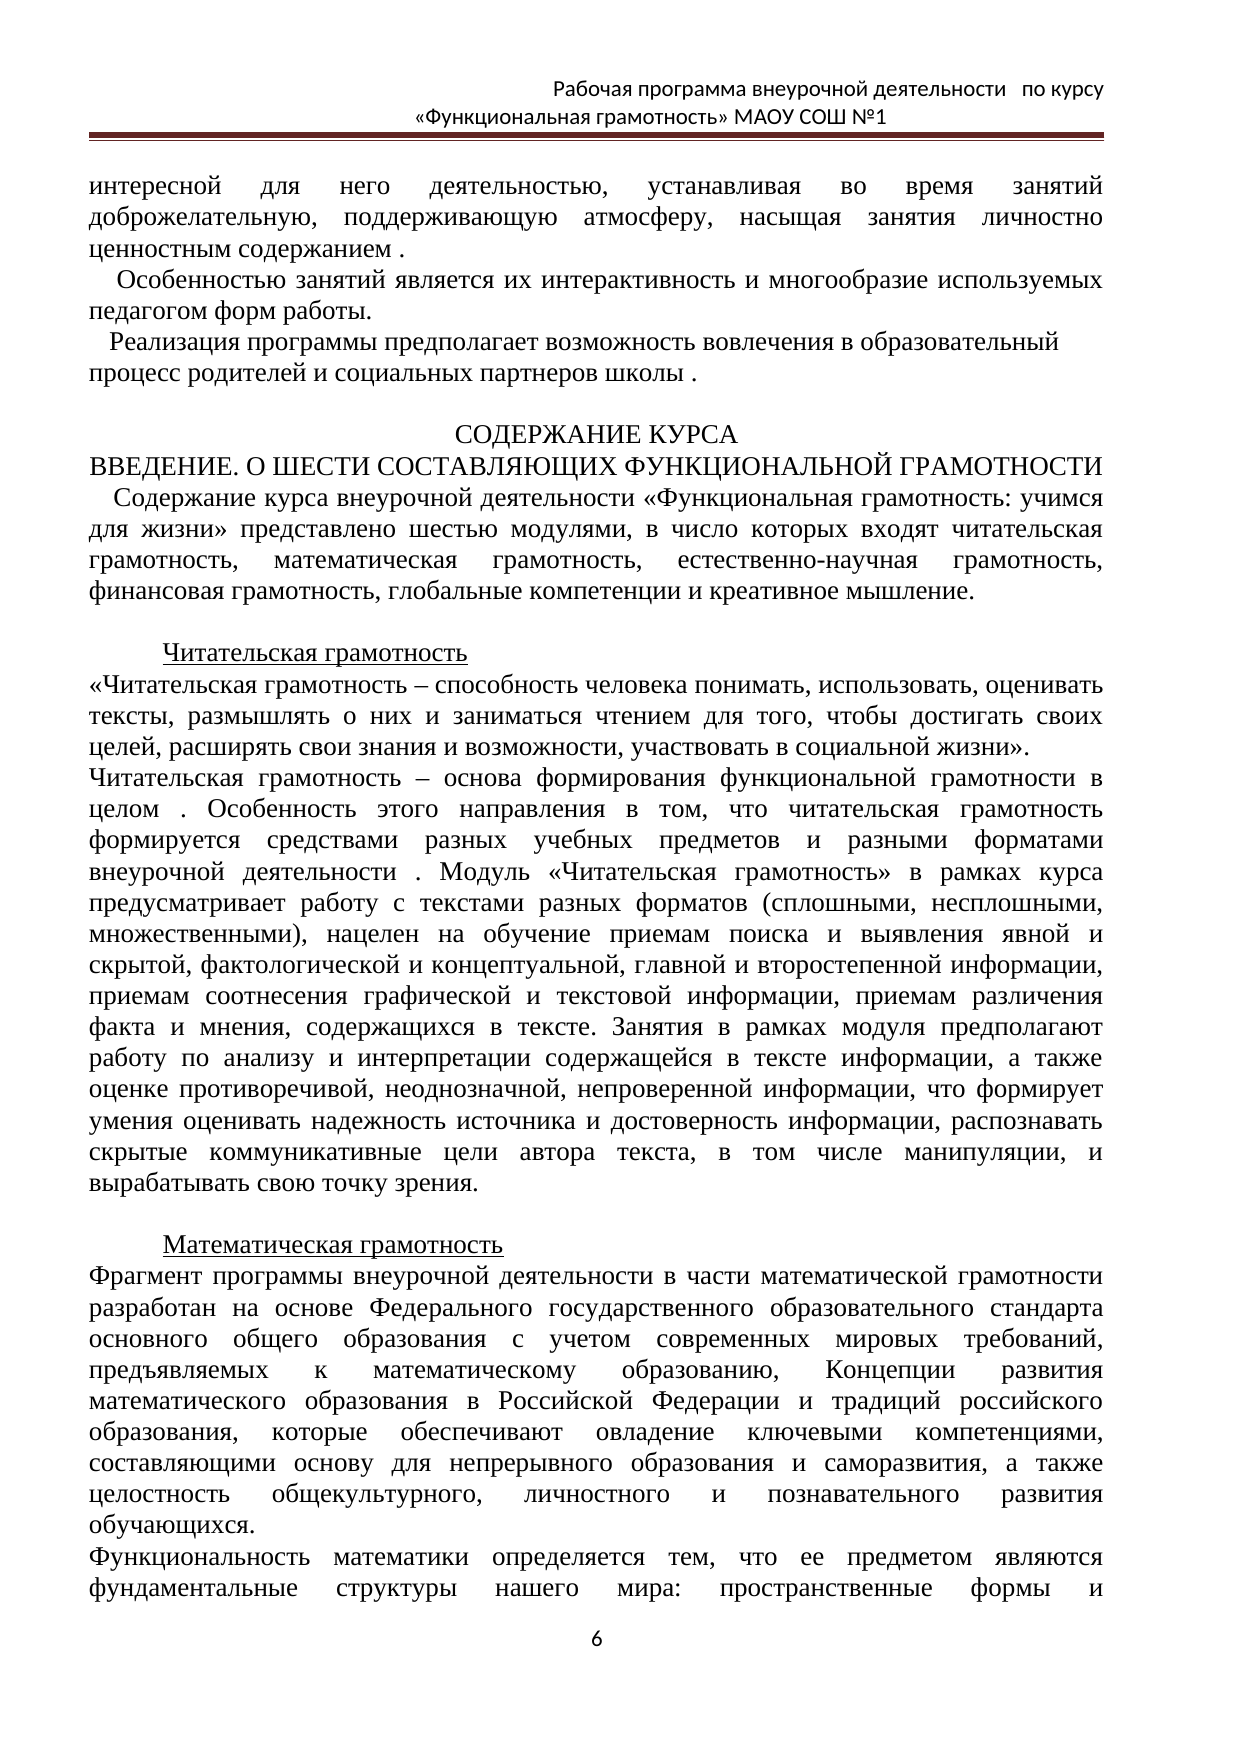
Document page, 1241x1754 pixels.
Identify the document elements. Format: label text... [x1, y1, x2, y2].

text Читательская грамотность [89, 637, 1104, 668]
text ВВЕДЕНИЕ. О ШЕСТИ СОСТАВЛЯЮЩИХ ФУНКЦИОНАЛЬНОЙ ГРАМОТНОСТИ [89, 450, 1104, 481]
text Реализация программы предполагает возможность вовлечения в образовательный процесс родителей и социальных партнеров школы . [89, 325, 1104, 387]
text Особенностью занятий является их интерактивность и многообразие используемых педагогом форм работы. [89, 263, 1104, 325]
text Математическая грамотность [89, 1228, 1104, 1259]
text Читательская грамотность – основа формирования функциональной грамотности в целом . Особенность этого направления в том, что читательская грамотность формируется средствами разных учебных предметов и разными форматами внеурочной деятельности . Модуль «Читательская грамотность» в рамках курса предусматривает работу с текстами разных форматов (сплошными, несплошными, множественными), нацелен на обучение приемам поиска и выявления явной и скрытой, фактологической и концептуальной, главной и второстепенной информации, приемам соотнесения графической и текстовой информации, приемам различения факта и мнения, содержащихся в тексте. Занятия в рамках модуля предполагают работу по анализу и интерпретации содержащейся в тексте информации, а также оценке противоречивой, неоднозначной, непроверенной информации, что формирует умения оценивать надежность источника и достоверность информации, распознавать скрытые коммуникативные цели автора текста, в том числе манипуляции, и вырабатывать свою точку зрения. [89, 761, 1104, 1197]
text Содержание курса внеурочной деятельности «Функциональная грамотность: учимся для жизни» представлено шестью модулями, в число которых входят читательская грамотность, математическая грамотность, естественно-научная грамотность, финансовая грамотность, глобальные компетенции и креативное мышление. [89, 481, 1104, 605]
text Фрагмент программы внеурочной деятельности в части математической грамотности разработан на основе Федерального государственного образовательного стандарта основного общего образования с учетом современных мировых требований, предъявляемых к математическому образованию, Концепции развития математического образования в Российской Федерации и традиций российского образования, которые обеспечивают овладение ключевыми компетенциями, составляющими основу для непрерывного образования и саморазвития, а также целостность общекультурного, личностного и познавательного развития обучающихся. [89, 1259, 1104, 1540]
text СОДЕРЖАНИЕ КУРСА [89, 418, 1104, 450]
text «Читательская грамотность – способность человека понимать, использовать, оценивать тексты, размышлять о них и заниматься чтением для того, чтобы достигать своих целей, расширять свои знания и возможности, участвовать в социальной жизни». [89, 668, 1104, 761]
